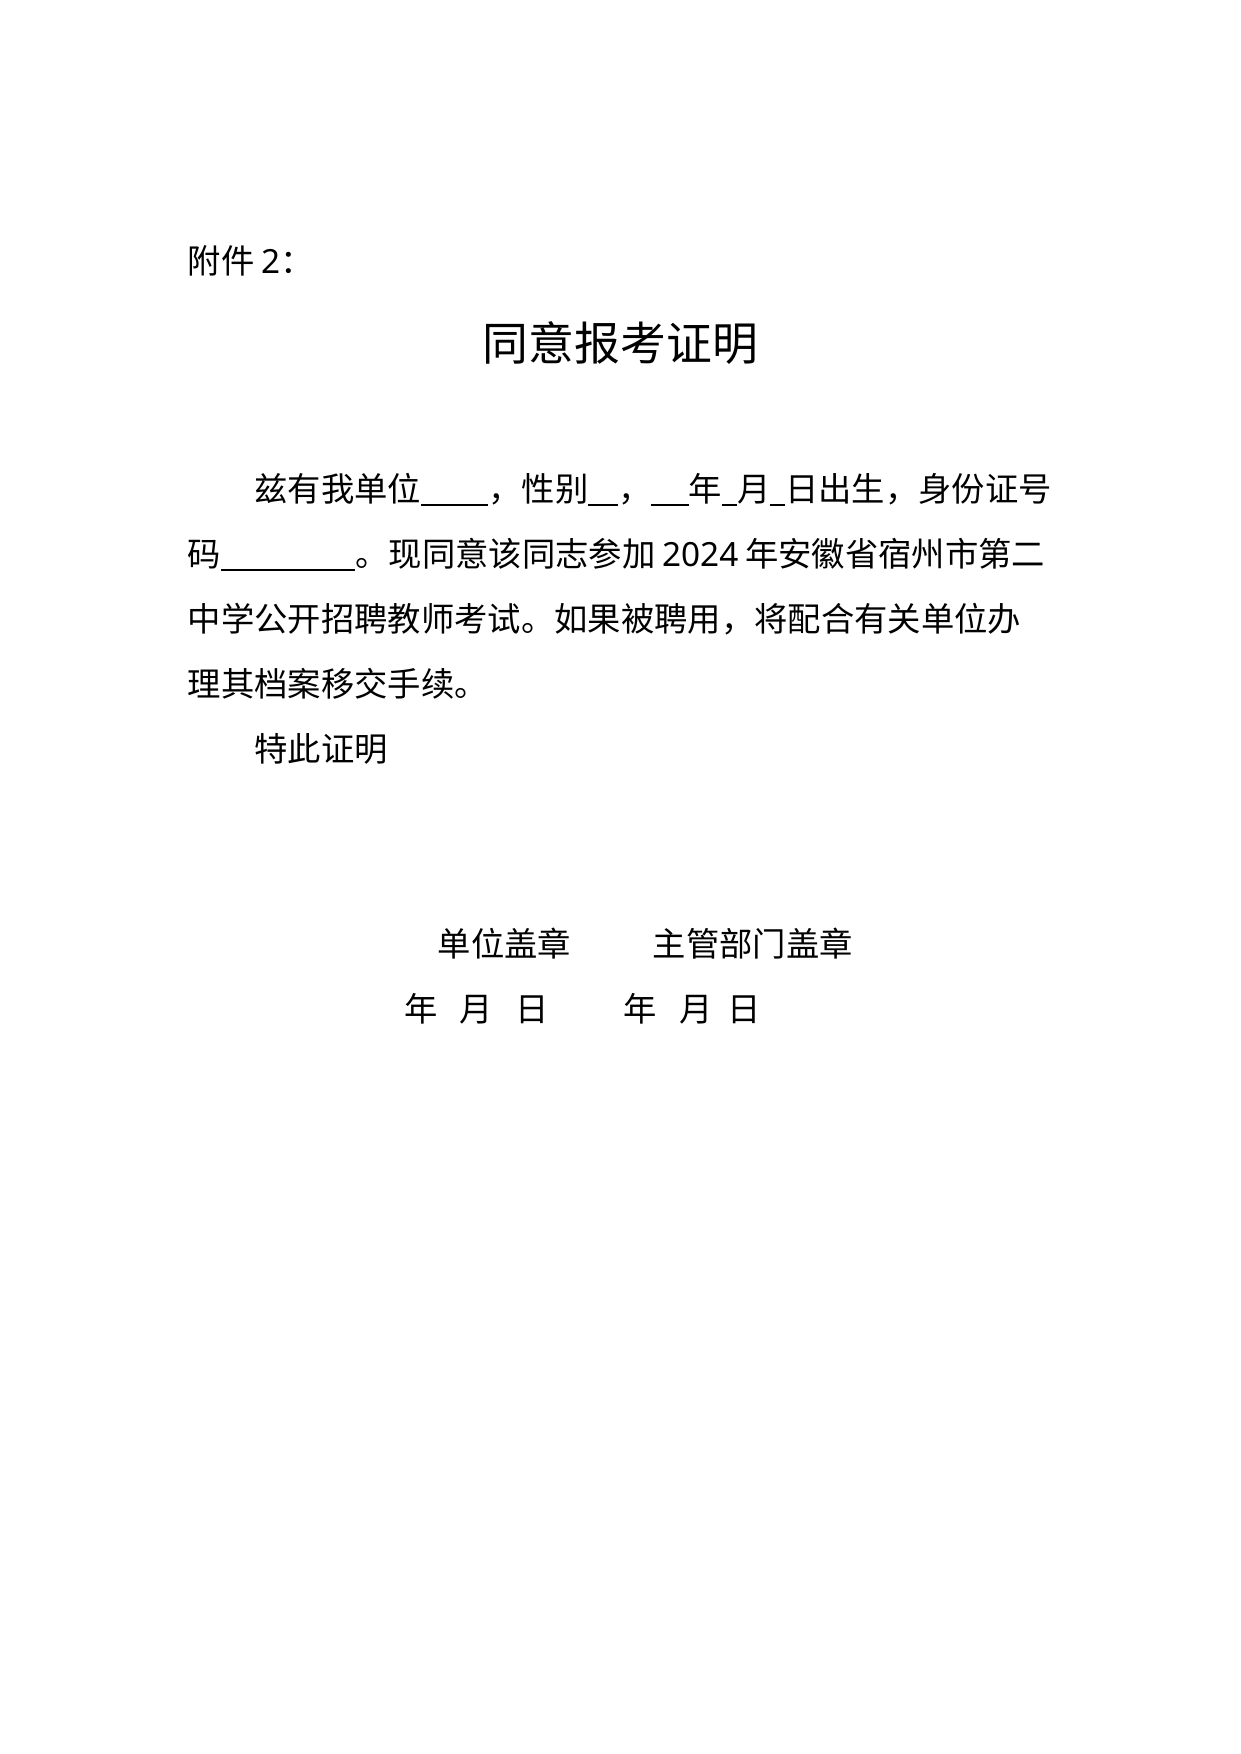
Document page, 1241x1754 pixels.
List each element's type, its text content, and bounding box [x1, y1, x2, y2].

text 单位盖章 主管部门盖章 [187, 909, 1053, 974]
text 附件2： [187, 227, 1053, 292]
text 同意报考证明 [187, 292, 1053, 389]
text 特此证明 [187, 714, 1053, 779]
text 兹有我单位 ，性别 ， 年 月 日出生，身份证号码 。现同意该同志参加2024年安徽省宿州市第二中学公开招聘教师考试。如果被聘用，将配合有关单位办理其档案移交手续。 [187, 454, 1053, 714]
text 年 月 日 年 月 日 [187, 974, 1053, 1039]
